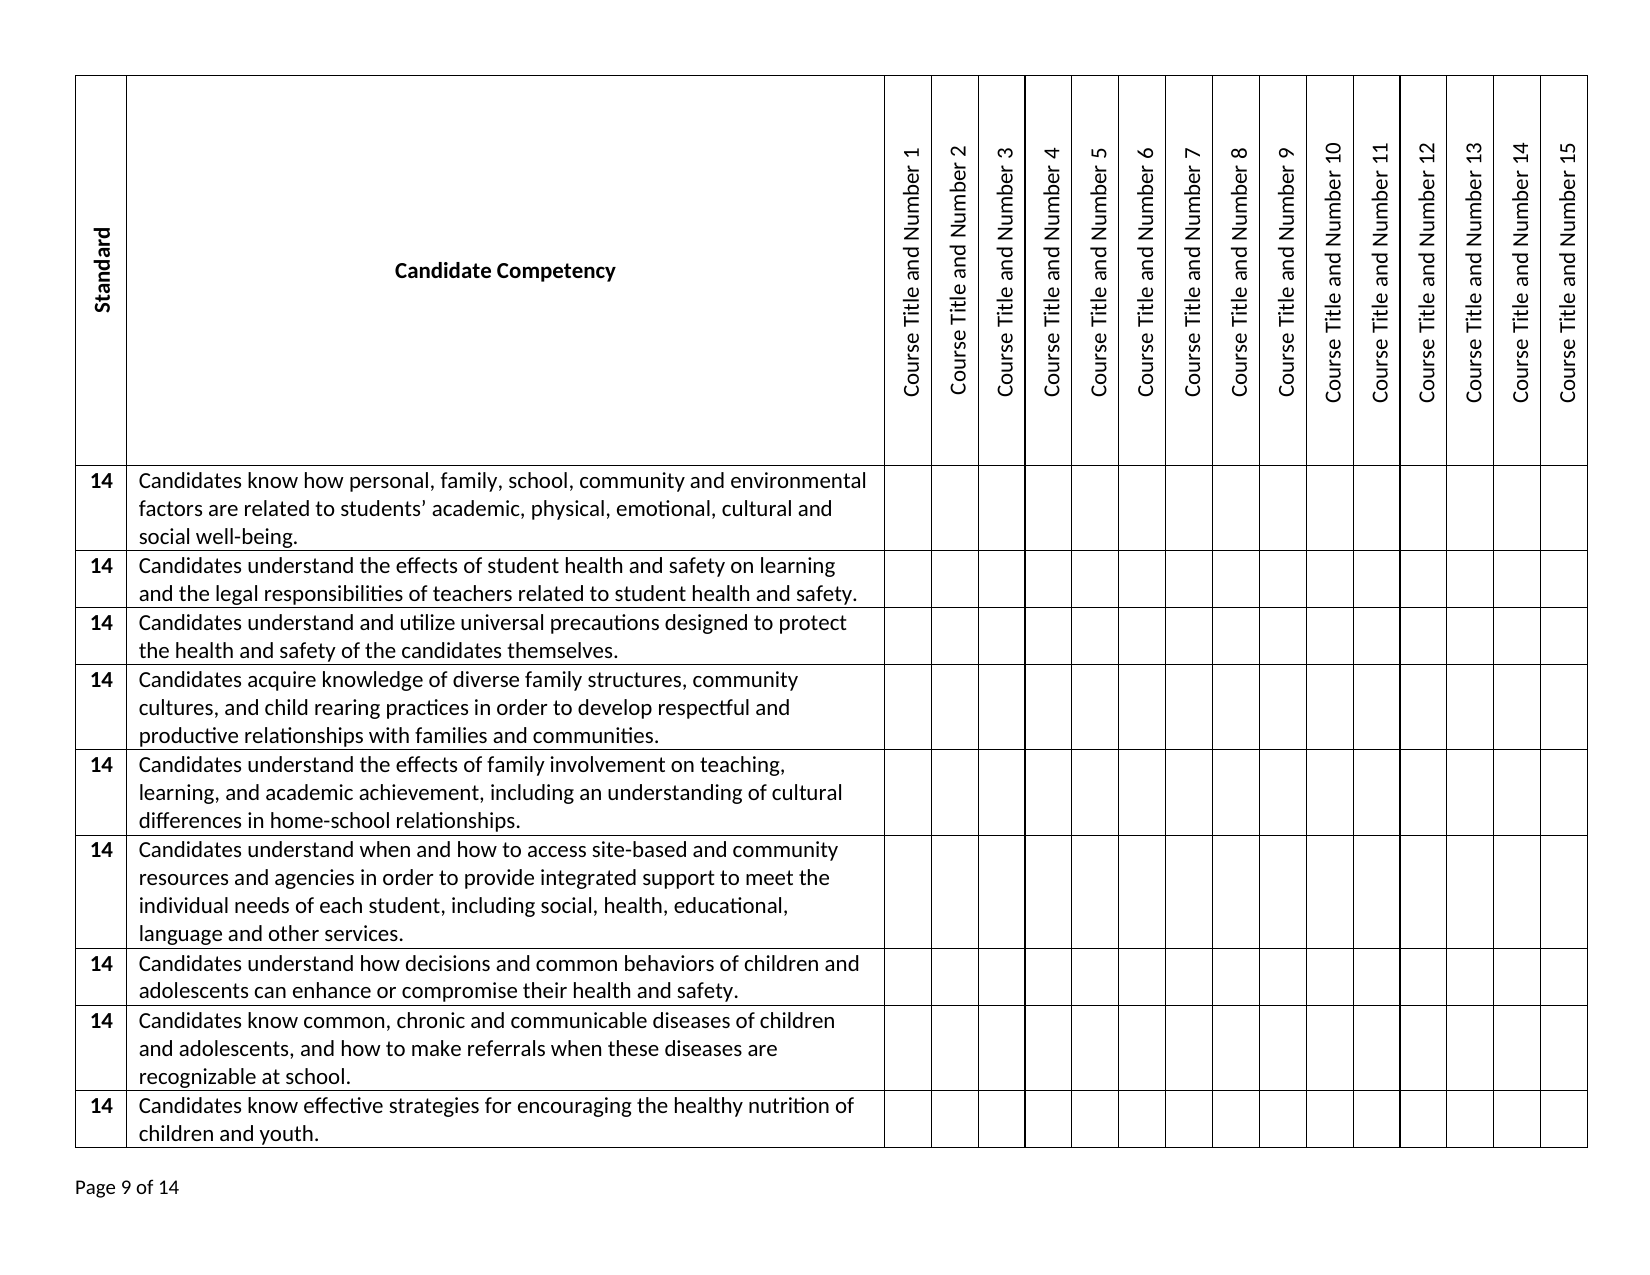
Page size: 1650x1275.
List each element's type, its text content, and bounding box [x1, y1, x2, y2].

table_cell [1213, 466, 1259, 550]
table_cell [1307, 1006, 1353, 1090]
table_cell [1026, 665, 1071, 749]
table_cell [1447, 608, 1493, 664]
table_cell 14 [76, 836, 126, 948]
table_cell [1119, 836, 1165, 948]
table_cell [1072, 1006, 1118, 1090]
table_cell [1260, 750, 1306, 834]
table_cell [1026, 551, 1071, 607]
table_cell [1307, 466, 1353, 550]
table_cell [1541, 1091, 1587, 1147]
table_cell [1401, 665, 1446, 749]
table_cell 14 [76, 665, 126, 749]
table_cell [885, 608, 931, 664]
table_cell [1354, 466, 1399, 550]
table_cell [1494, 665, 1540, 749]
table_cell [1213, 836, 1259, 948]
table_cell [1541, 551, 1587, 607]
table_cell [1213, 608, 1259, 664]
table_cell 14 [76, 608, 126, 664]
table_cell [1260, 836, 1306, 948]
table_header Standard [76, 76, 126, 465]
table_cell [885, 1006, 931, 1090]
table_cell [1354, 949, 1399, 1005]
table_cell [1494, 1006, 1540, 1090]
table_cell [1026, 750, 1071, 834]
table_cell [1119, 551, 1165, 607]
table_cell [1166, 608, 1212, 664]
table_cell [1307, 551, 1353, 607]
table_cell [1072, 665, 1118, 749]
table_cell [1260, 551, 1306, 607]
table_cell [1119, 1006, 1165, 1090]
table_cell [885, 665, 931, 749]
table_cell [932, 1006, 978, 1090]
table_cell [885, 750, 931, 834]
table_cell 14 [76, 1091, 126, 1147]
table_cell [1494, 608, 1540, 664]
table_cell [1354, 551, 1399, 607]
table_cell [1401, 949, 1446, 1005]
table_cell [1354, 1006, 1399, 1090]
table_cell [1307, 750, 1353, 834]
table_cell [979, 750, 1024, 834]
table_cell [1260, 608, 1306, 664]
table_cell [1494, 949, 1540, 1005]
table_cell [1541, 608, 1587, 664]
table_cell Candidates understand and utilize universal precautions designed to protect the health and safety of the candidates themselves. [127, 608, 884, 664]
table_cell [1260, 949, 1306, 1005]
table_cell [1494, 750, 1540, 834]
table_cell [1166, 750, 1212, 834]
table_cell [885, 836, 931, 948]
table_cell [1307, 949, 1353, 1005]
table_cell [1447, 466, 1493, 550]
table_cell [1213, 665, 1259, 749]
table_cell [1447, 836, 1493, 948]
table_cell [1541, 1006, 1587, 1090]
table_cell [979, 836, 1024, 948]
table_cell [1119, 1091, 1165, 1147]
table_cell [1213, 949, 1259, 1005]
table_cell [885, 551, 931, 607]
table_cell [1494, 466, 1540, 550]
table_cell Candidates acquire knowledge of diverse family structures, community cultures, and child rearing practices in order to develop respectful and productive relationships with families and communities. [127, 665, 884, 749]
table_cell [1401, 551, 1446, 607]
table_cell [1072, 949, 1118, 1005]
table_cell [932, 1091, 978, 1147]
table_cell [1213, 1091, 1259, 1147]
table_cell [1541, 949, 1587, 1005]
table_cell [1119, 750, 1165, 834]
table_cell 14 [76, 466, 126, 550]
table_cell [1213, 1006, 1259, 1090]
table_cell [1541, 665, 1587, 749]
table_cell [932, 836, 978, 948]
table_cell [1354, 665, 1399, 749]
table_cell [1307, 836, 1353, 948]
table_cell [1119, 466, 1165, 550]
table_cell Candidates understand how decisions and common behaviors of children and adolescents can enhance or compromise their health and safety. [127, 949, 884, 1005]
table_cell [1354, 750, 1399, 834]
table_cell [1119, 665, 1165, 749]
table_cell Candidates understand the effects of student health and safety on learning and the legal responsibilities of teachers related to student health and safety. [127, 551, 884, 607]
table_cell [1354, 836, 1399, 948]
table_cell [1026, 836, 1071, 948]
table_cell [979, 551, 1024, 607]
table_cell [1401, 608, 1446, 664]
table_cell [1494, 551, 1540, 607]
table_cell [1260, 665, 1306, 749]
table_cell [979, 665, 1024, 749]
table_cell [1166, 466, 1212, 550]
table_cell [1447, 551, 1493, 607]
table_cell [932, 551, 978, 607]
table_cell 14 [76, 1006, 126, 1090]
table_cell [1072, 836, 1118, 948]
table_cell [1166, 1091, 1212, 1147]
table_cell [1072, 466, 1118, 550]
table_cell 14 [76, 750, 126, 834]
table_cell [932, 608, 978, 664]
table_cell 14 [76, 551, 126, 607]
table_cell [1447, 750, 1493, 834]
table_cell [1447, 665, 1493, 749]
table_cell [1213, 551, 1259, 607]
table_cell [1401, 466, 1446, 550]
table_cell [1260, 466, 1306, 550]
table_cell [1072, 1091, 1118, 1147]
table_cell [979, 1006, 1024, 1090]
table_cell [1541, 466, 1587, 550]
table_cell [1166, 836, 1212, 948]
table_cell [1166, 665, 1212, 749]
table_cell [1026, 949, 1071, 1005]
table_cell [1494, 1091, 1540, 1147]
table_cell [1260, 1091, 1306, 1147]
table_cell [1401, 1006, 1446, 1090]
table_cell [1072, 551, 1118, 607]
table_cell [1119, 608, 1165, 664]
table_cell [979, 1091, 1024, 1147]
table_cell [1494, 836, 1540, 948]
table_cell [1026, 608, 1071, 664]
table_cell [1026, 1006, 1071, 1090]
table_cell [1354, 608, 1399, 664]
table_cell [1166, 1006, 1212, 1090]
table_cell [1166, 551, 1212, 607]
table_cell [979, 608, 1024, 664]
table_cell Candidates know effective strategies for encouraging the healthy nutrition of children and youth. [127, 1091, 884, 1147]
table_cell [1072, 750, 1118, 834]
table_cell [885, 949, 931, 1005]
table_header Candidate Competency [127, 76, 884, 465]
table_cell [1026, 1091, 1071, 1147]
table_cell [932, 665, 978, 749]
table_cell [932, 750, 978, 834]
table_cell [979, 466, 1024, 550]
table_cell [1401, 750, 1446, 834]
table_cell [979, 949, 1024, 1005]
table_cell [1401, 1091, 1446, 1147]
table_cell [1307, 665, 1353, 749]
table_cell Candidates understand the effects of family involvement on teaching, learning, and academic achievement, including an understanding of cultural differences in home-school relationships. [127, 750, 884, 834]
table_cell [1260, 1006, 1306, 1090]
table_cell [1307, 608, 1353, 664]
table_cell Candidates know how personal, family, school, community and environmental factors are related to students’ academic, physical, emotional, cultural and social well-being. [127, 466, 884, 550]
table_cell [1166, 949, 1212, 1005]
table_cell [1541, 750, 1587, 834]
table_cell [885, 1091, 931, 1147]
table_cell [1401, 836, 1446, 948]
table_cell [1447, 949, 1493, 1005]
table_cell [1541, 836, 1587, 948]
table_cell [1307, 1091, 1353, 1147]
table_cell [1213, 750, 1259, 834]
table_cell Candidates understand when and how to access site-based and community resources and agencies in order to provide integrated support to meet the individual needs of each student, including social, health, educational, language and other services. [127, 836, 884, 948]
table_cell [1447, 1006, 1493, 1090]
table_cell [932, 466, 978, 550]
table_cell [885, 466, 931, 550]
table_cell [1072, 608, 1118, 664]
table_cell [1447, 1091, 1493, 1147]
table_cell [1354, 1091, 1399, 1147]
table_cell 14 [76, 949, 126, 1005]
table_cell [1026, 466, 1071, 550]
table_cell [1119, 949, 1165, 1005]
table_cell Candidates know common, chronic and communicable diseases of children and adolescents, and how to make referrals when these diseases are recognizable at school. [127, 1006, 884, 1090]
table_cell [932, 949, 978, 1005]
